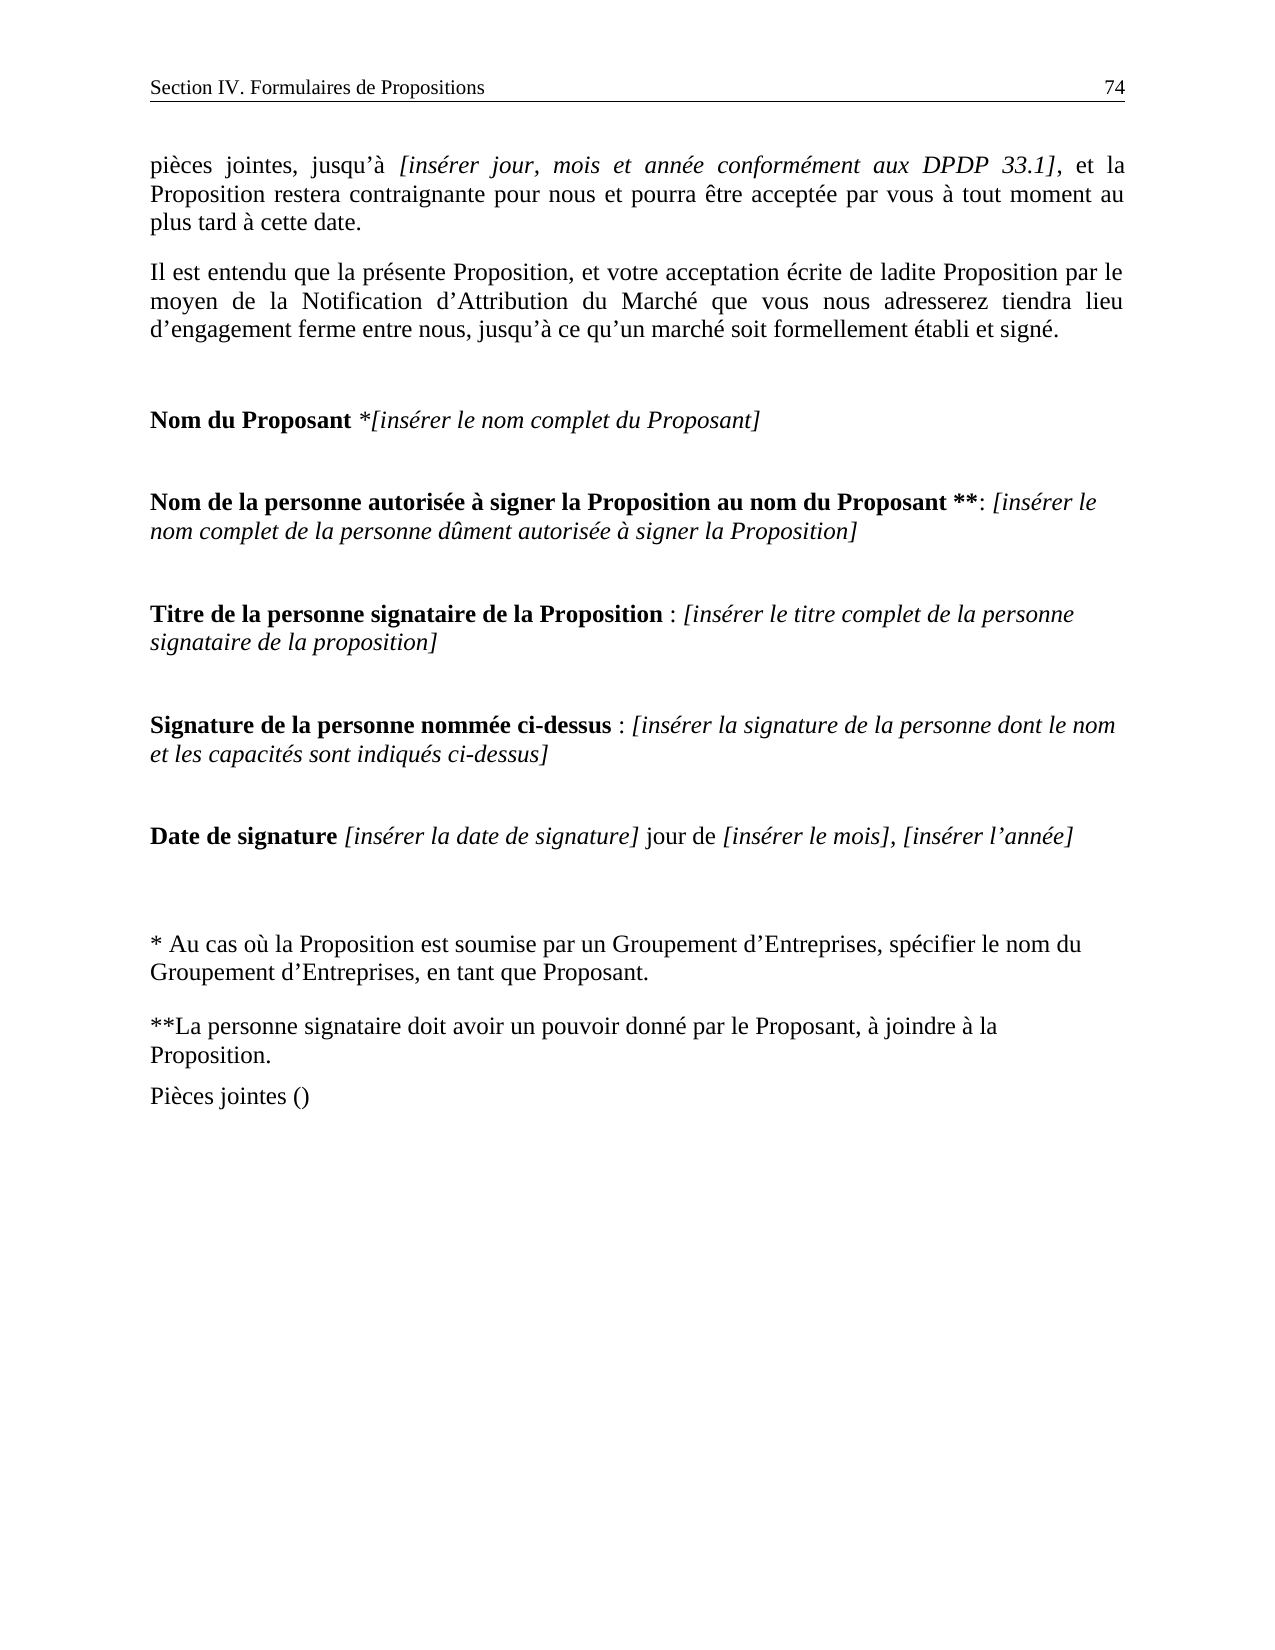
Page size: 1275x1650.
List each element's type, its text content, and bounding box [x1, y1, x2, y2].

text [150, 150, 1125, 236]
text **La personne signataire doit avoir un pouvoir donné par le Proposant, à joindre à la Proposition. [150, 1011, 1125, 1069]
text Nom de la personne autorisée à signer la Proposition au nom du Proposant **: [insérer le nom complet de la personne dûment autorisée à signer la Proposition] [150, 487, 1125, 545]
text Nom du Proposant *[insérer le nom complet du Proposant] [150, 405, 1125, 434]
text Pièces jointes () [150, 1081, 1125, 1110]
text * Au cas où la Proposition est soumise par un Groupement d’Entreprises, spécifier le nom du Groupement d’Entreprises, en tant que Proposant. [150, 929, 1125, 986]
text Titre de la personne signataire de la Proposition : [insérer le titre complet de la personne signataire de la proposition] [150, 599, 1125, 656]
text Signature de la personne nommée ci-dessus : [insérer la signature de la personne dont le nom et les capacités sont indiqués ci-dessus] [150, 710, 1125, 767]
text Date de signature [insérer la date de signature] jour de [insérer le mois], [insérer l’année] [150, 821, 1125, 850]
text Il est entendu que la présente Proposition, et votre acceptation écrite de ladite Proposition par le moyen de la Notification d’Attribution du Marché que vous nous adresserez tiendra lieu d’engagement ferme entre nous, jusqu’à ce qu’un marché soit formellement établi et signé. [150, 257, 1125, 343]
